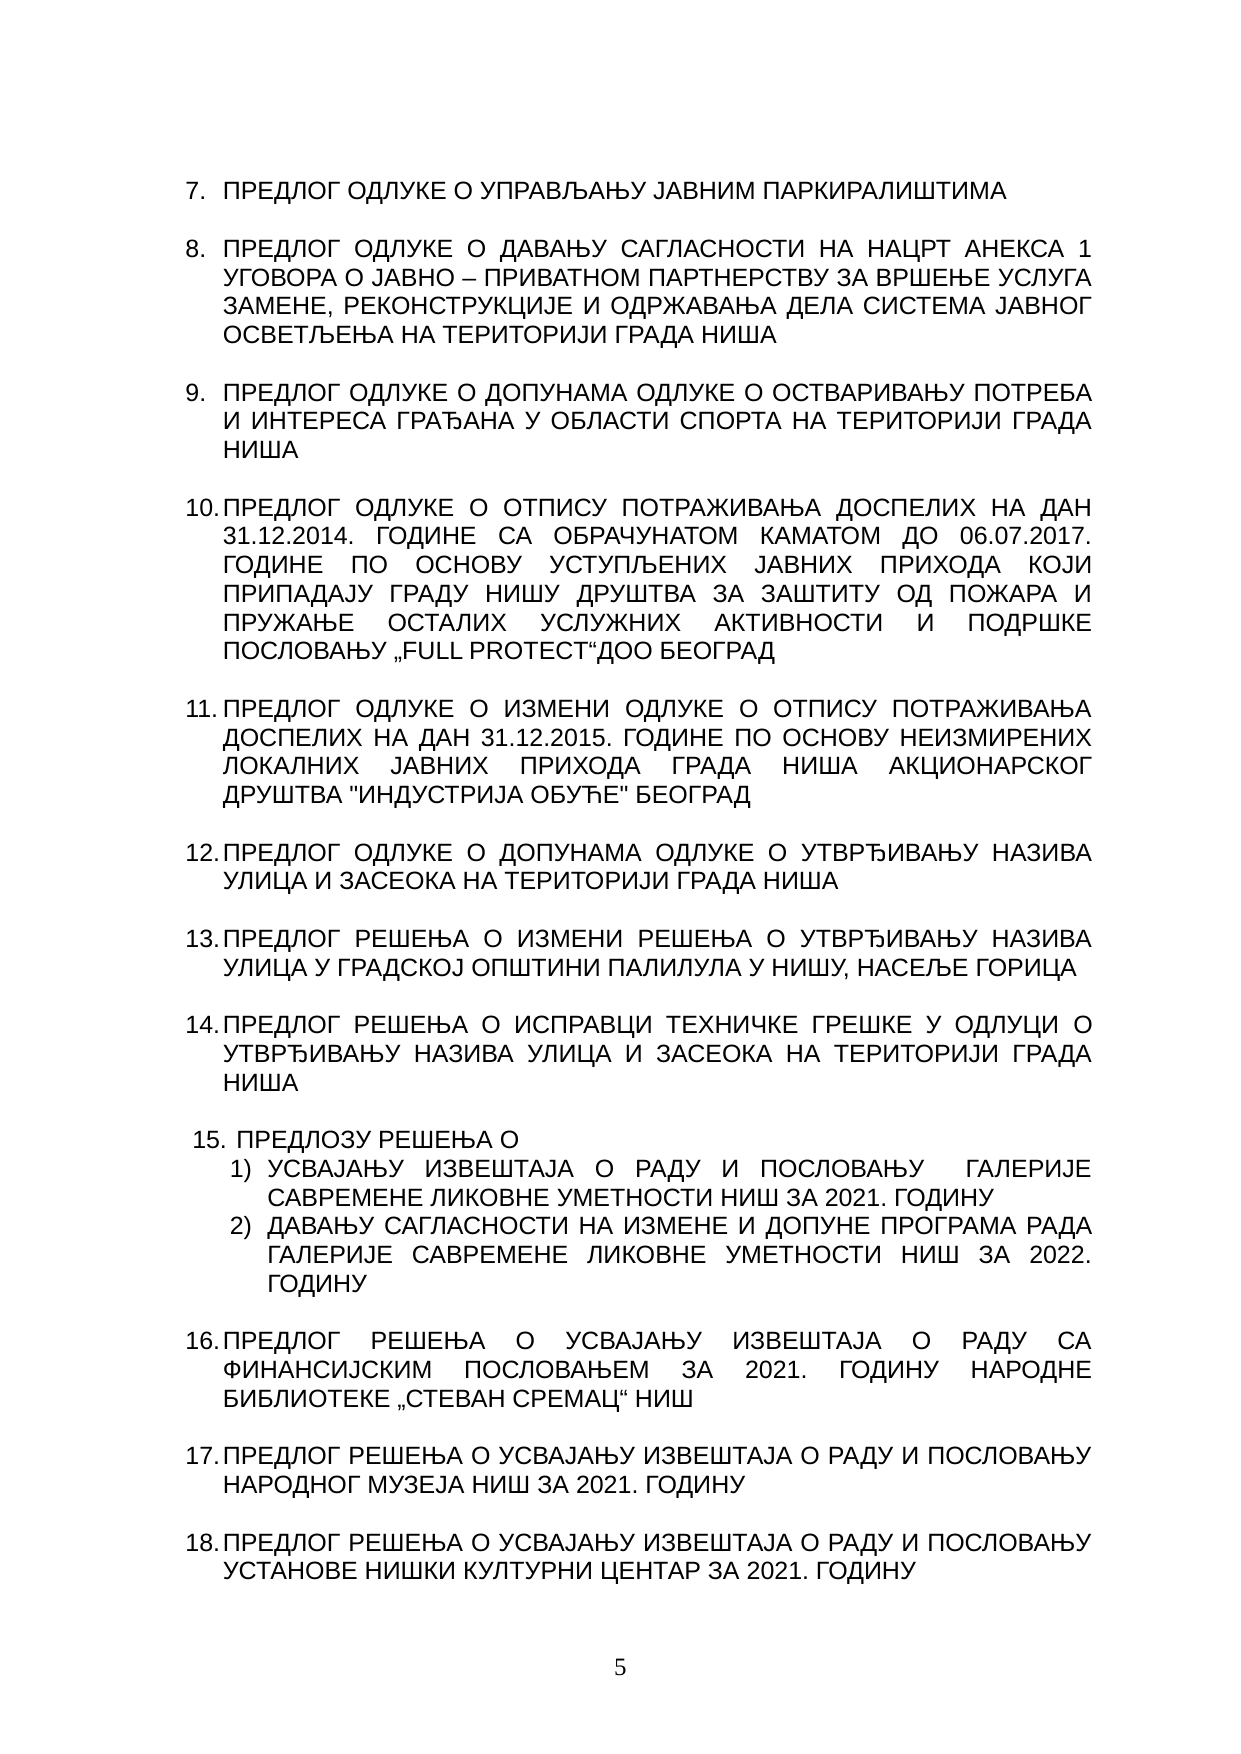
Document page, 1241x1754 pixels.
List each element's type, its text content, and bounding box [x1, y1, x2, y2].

list ДАВАЊУ САГЛАСНОСТИ НА ИЗМЕНЕ И ДОПУНЕ ПРОГРАМА РАДА ГАЛЕРИЈЕ САВРЕМЕНЕ ЛИКОВНЕ УМЕТНОСТИ НИШ ЗА 2022. ГОДИНУ [229, 1211, 1093, 1298]
list ПРЕДЛОГ ОДЛУКЕ О ДАВАЊУ САГЛАСНОСТИ НА НАЦРТ АНЕКСА 1 УГОВОРА О ЈАВНО – ПРИВАТНОМ ПАРТНЕРСТВУ ЗА ВРШЕЊЕ УСЛУГА ЗАМЕНЕ, РЕКОНСТРУКЦИЈЕ И ОДРЖАВАЊА ДЕЛА СИСТЕМА ЈАВНОГ ОСВЕТЉЕЊА НА ТЕРИТОРИЈИ ГРАДА НИША [185, 234, 1093, 349]
list ПРЕДЛОГ ОДЛУКЕ О ОТПИСУ ПОТРАЖИВАЊА ДОСПЕЛИХ НА ДАН 31.12.2014. ГОДИНЕ СА ОБРАЧУНАТОМ КАМАТОМ ДО 06.07.2017. ГОДИНЕ ПО ОСНОВУ УСТУПЉЕНИХ ЈАВНИХ ПРИХОДА КОЈИ ПРИПАДАЈУ ГРАДУ НИШУ ДРУШТВА ЗА ЗАШТИТУ ОД ПОЖАРА И ПРУЖАЊЕ ОСТАЛИХ УСЛУЖНИХ АКТИВНОСТИ И ПОДРШКЕ ПОСЛОВАЊУ „FULL PROTECT“ДОО БЕОГРАД [185, 493, 1093, 665]
list УСВАЈАЊУ ИЗВЕШТАЈА О РАДУ И ПОСЛОВАЊУ ГАЛЕРИЈЕ САВРЕМЕНЕ ЛИКОВНЕ УМЕТНОСТИ НИШ ЗА 2021. ГОДИНУ [229, 1154, 1093, 1211]
list ПРЕДЛОГ ОДЛУКЕ О ИЗМЕНИ ОДЛУКЕ О ОТПИСУ ПОТРАЖИВАЊА ДОСПЕЛИХ НА ДАН 31.12.2015. ГОДИНЕ ПО ОСНОВУ НЕИЗМИРЕНИХ ЛОКАЛНИХ ЈАВНИХ ПРИХОДА ГРАДА НИША АКЦИОНАРСКОГ ДРУШТВА "ИНДУСТРИЈА ОБУЋЕ" БЕОГРАД [185, 694, 1093, 809]
list ПРЕДЛОГ РЕШЕЊА О УСВАЈАЊУ ИЗВЕШТАЈА О РАДУ И ПОСЛОВАЊУ НАРОДНОГ МУЗЕЈА НИШ ЗА 2021. ГОДИНУ [185, 1441, 1093, 1499]
list ПРЕДЛОГ РЕШЕЊА О ИЗМЕНИ РЕШЕЊА О УТВРЂИВАЊУ НАЗИВА УЛИЦА У ГРАДСКОЈ ОПШТИНИ ПАЛИЛУЛА У НИШУ, НАСЕЉЕ ГОРИЦА [185, 924, 1093, 981]
list ПРЕДЛОГ ОДЛУКЕ О ДОПУНАМА ОДЛУКЕ О ОСТВАРИВАЊУ ПОТРЕБА И ИНТЕРЕСА ГРАЂАНА У ОБЛАСТИ СПОРТА НА ТЕРИТОРИЈИ ГРАДА НИША [185, 378, 1093, 464]
list ПРЕДЛОГ РЕШЕЊА О ИСПРАВЦИ ТЕХНИЧКЕ ГРЕШКЕ У ОДЛУЦИ О УТВРЂИВАЊУ НАЗИВА УЛИЦА И ЗАСЕОКА НА ТЕРИТОРИЈИ ГРАДА НИША [185, 1010, 1093, 1096]
list ПРЕДЛОГ РЕШЕЊА О УСВАЈАЊУ ИЗВЕШТАЈА О РАДУ И ПОСЛОВАЊУ УСТАНОВЕ НИШКИ КУЛТУРНИ ЦЕНТАР ЗА 2021. ГОДИНУ [185, 1528, 1093, 1585]
list ПРЕДЛОГ РЕШЕЊА О УСВАЈАЊУ ИЗВЕШТАЈА О РАДУ СА ФИНАНСИЈСКИМ ПОСЛОВАЊЕМ ЗА 2021. ГОДИНУ НАРОДНЕ БИБЛИОТЕКЕ „СТЕВАН СРЕМАЦ“ НИШ [185, 1326, 1093, 1413]
list ПРЕДЛОГ ОДЛУКЕ О ДОПУНАМА ОДЛУКЕ О УТВРЂИВАЊУ НАЗИВА УЛИЦА И ЗАСЕОКА НА ТЕРИТОРИЈИ ГРАДА НИША [185, 838, 1093, 895]
list ПРЕДЛОГ ОДЛУКЕ О УПРАВЉАЊУ ЈАВНИМ ПАРКИРАЛИШТИМА [185, 176, 1093, 205]
list ПРЕДЛОЗУ РЕШЕЊА О [192, 1125, 1093, 1154]
